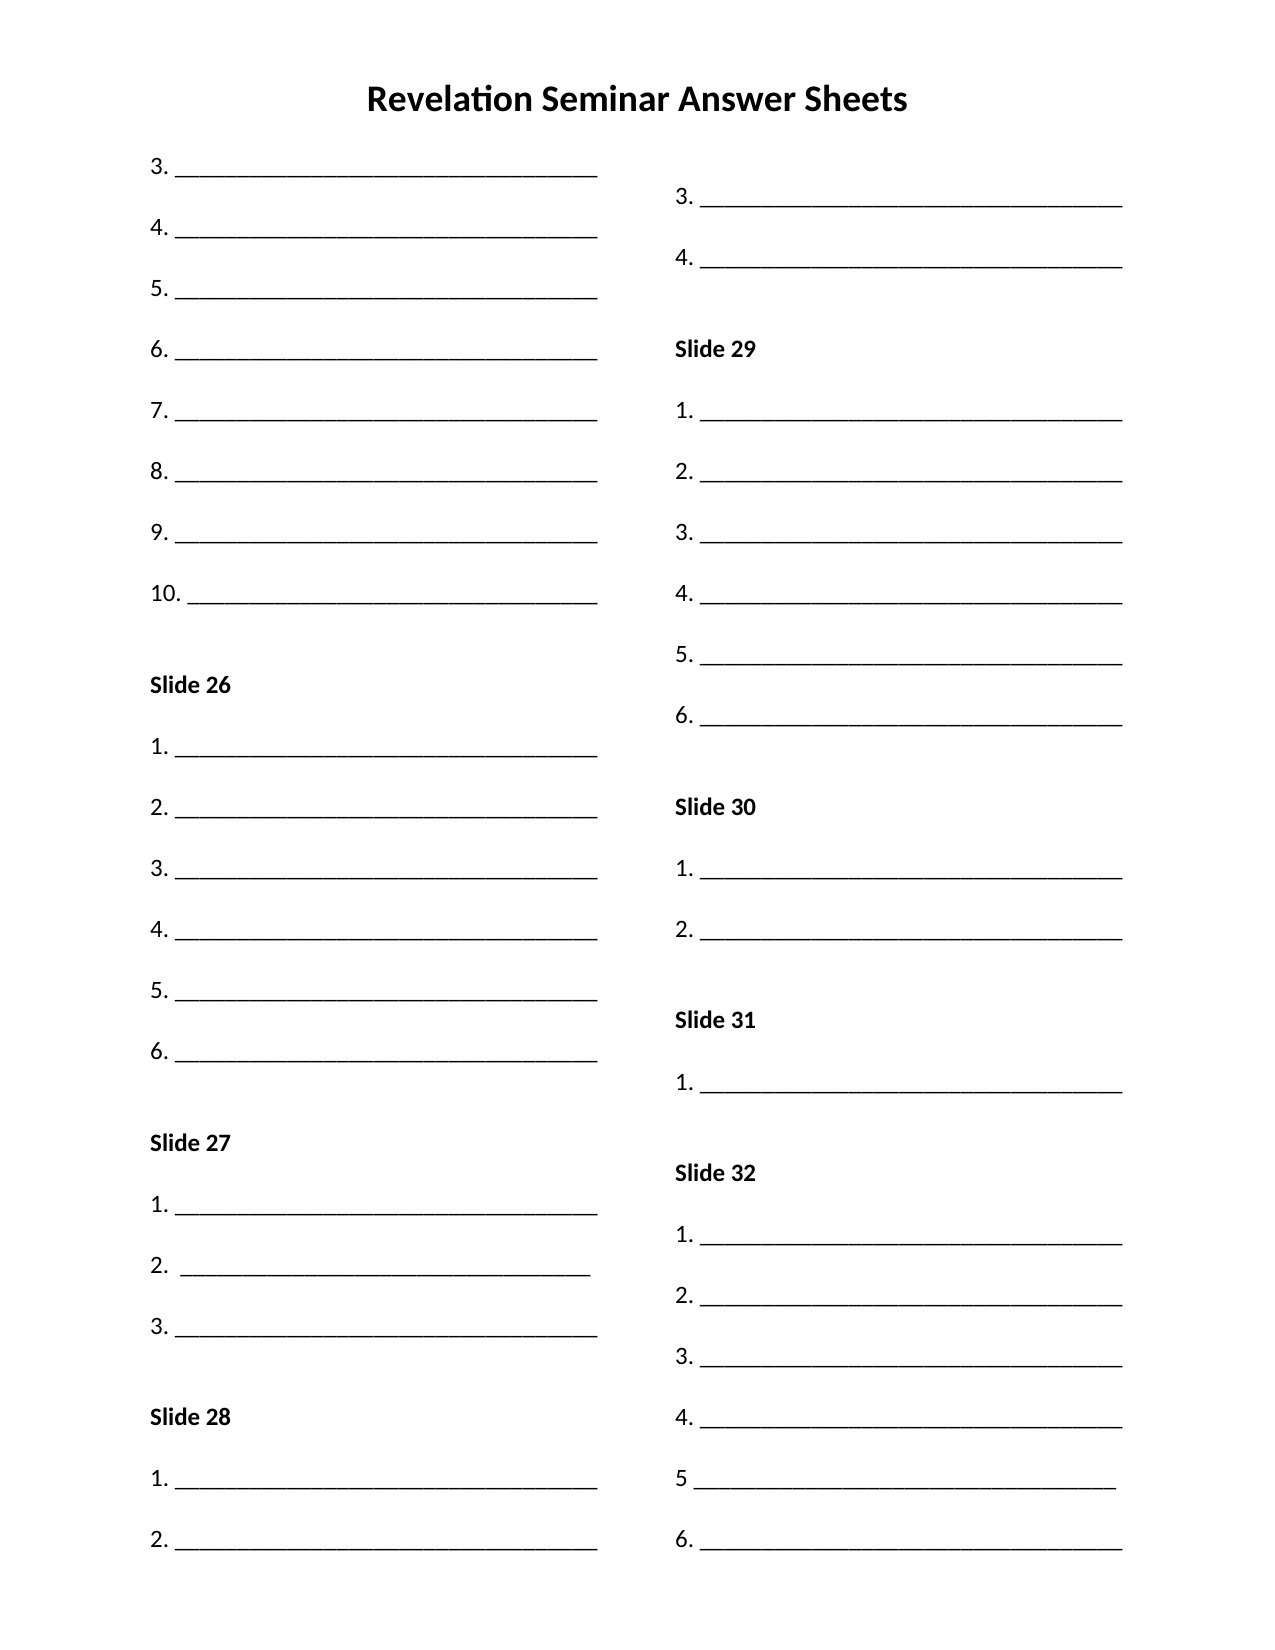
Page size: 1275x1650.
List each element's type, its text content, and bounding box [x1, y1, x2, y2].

text 4. __________________________________ [150, 913, 600, 943]
text 5. __________________________________ [150, 272, 600, 303]
text 4. __________________________________ [150, 211, 600, 242]
text Slide 26 [150, 669, 600, 699]
text 3. __________________________________ [675, 516, 1125, 547]
text 3. __________________________________ [150, 1310, 600, 1340]
text 4. __________________________________ [675, 1401, 1125, 1432]
text 1. __________________________________ [675, 1218, 1125, 1249]
text Slide 30 [675, 791, 1125, 821]
text 6. __________________________________ [675, 699, 1125, 730]
text 8. __________________________________ [150, 455, 600, 486]
text Slide 31 [675, 1004, 1125, 1035]
text Slide 32 [675, 1157, 1125, 1188]
text 6. __________________________________ [150, 1035, 600, 1066]
text 3. __________________________________ [150, 852, 600, 882]
text Slide 28 [150, 1401, 600, 1432]
text 1. __________________________________ [675, 394, 1125, 425]
text 3. __________________________________ [675, 181, 1125, 211]
text 1. __________________________________ [150, 1462, 600, 1493]
text 6. __________________________________ [150, 333, 600, 364]
text 5. __________________________________ [675, 638, 1125, 669]
text 6. __________________________________ [675, 1523, 1125, 1554]
text 2. __________________________________ [150, 1523, 600, 1554]
text Slide 29 [675, 333, 1125, 364]
text 9. __________________________________ [150, 516, 600, 547]
text 1. __________________________________ [150, 1188, 600, 1218]
text 3. __________________________________ [675, 1340, 1125, 1371]
text 1. __________________________________ [675, 1066, 1125, 1096]
text 5 __________________________________ [675, 1462, 1125, 1493]
text 2. __________________________________ [675, 913, 1125, 943]
text 2. _________________________________ [150, 1249, 600, 1279]
text Slide 27 [150, 1127, 600, 1157]
text 3. __________________________________ [150, 150, 600, 181]
text 4. __________________________________ [675, 242, 1125, 272]
text 7. __________________________________ [150, 394, 600, 425]
text 5. __________________________________ [150, 974, 600, 1004]
text 2. __________________________________ [150, 791, 600, 821]
text 2. __________________________________ [675, 455, 1125, 486]
text 10. _________________________________ [150, 577, 600, 608]
text 1. __________________________________ [675, 852, 1125, 882]
text 2. __________________________________ [675, 1279, 1125, 1310]
text 1. __________________________________ [150, 730, 600, 760]
text 4. __________________________________ [675, 577, 1125, 608]
